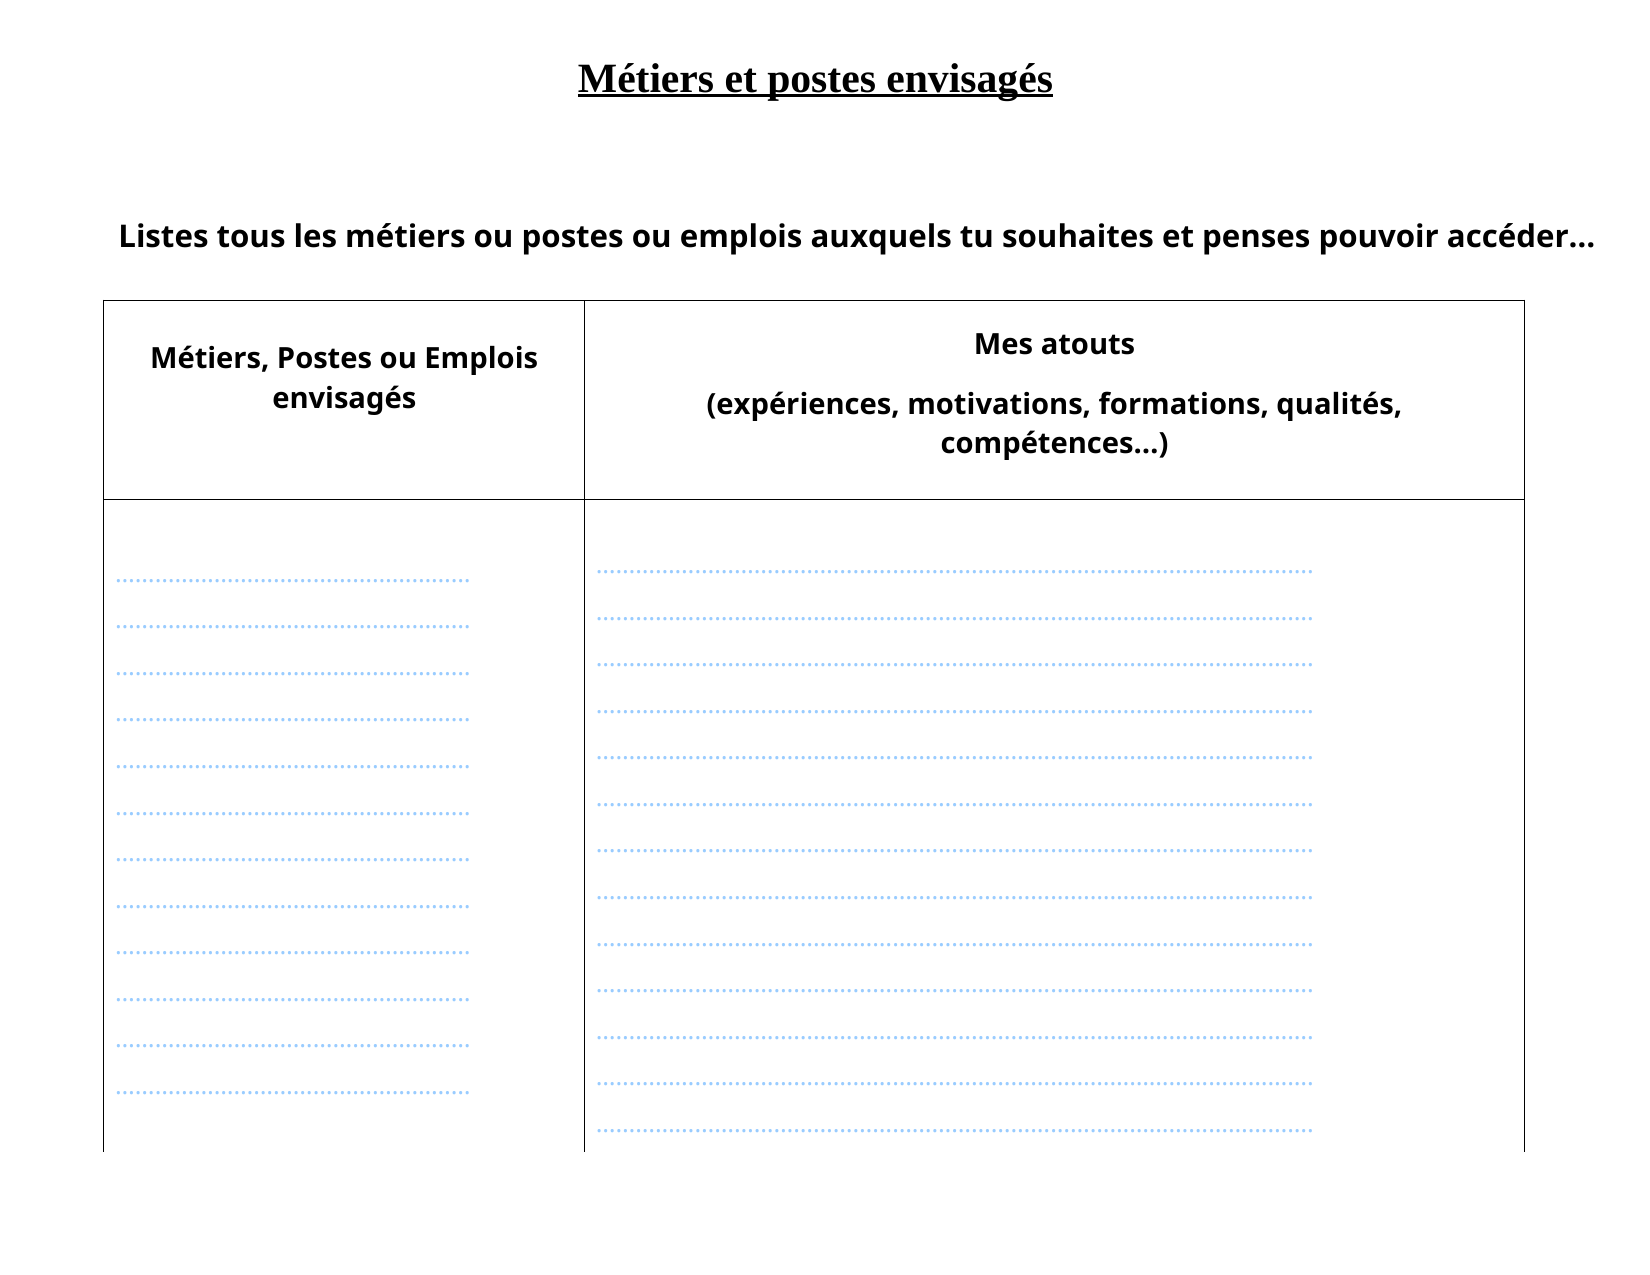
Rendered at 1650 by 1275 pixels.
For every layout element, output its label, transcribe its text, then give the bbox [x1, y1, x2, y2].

text Listes tous les métiers ou postes ou emplois auxquels tu souhaites et penses pouvoir accéder… [118, 214, 1606, 257]
table_header Métiers, Postes ou Emplois envisagés [104, 301, 584, 499]
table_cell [585, 500, 1524, 1152]
table_header Mes atouts (expériences, motivations, formations, qualités, compétences…) [585, 301, 1524, 499]
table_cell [104, 500, 584, 1152]
